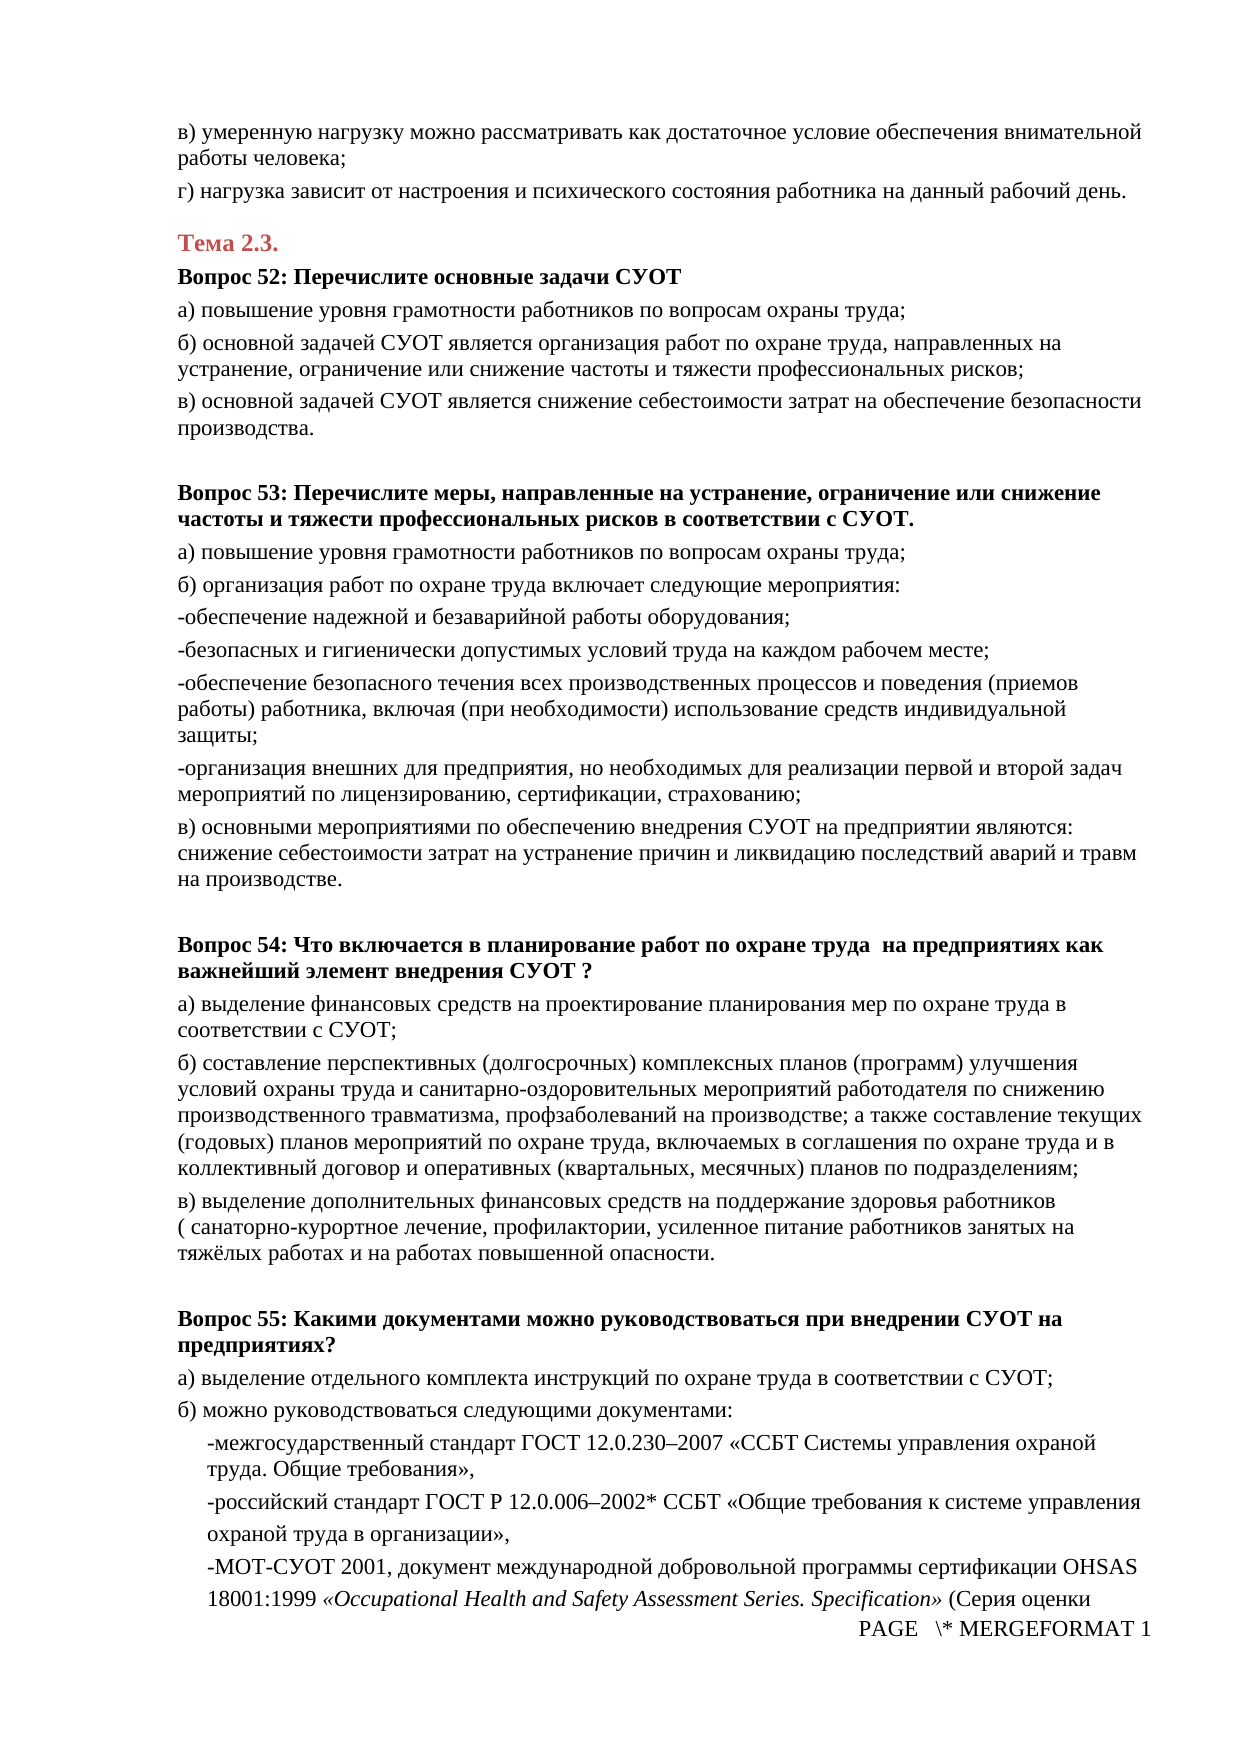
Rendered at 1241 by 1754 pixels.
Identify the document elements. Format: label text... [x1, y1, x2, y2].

text а) выделение финансовых средств на проектирование планирования мер по охране труда в соответствии с СУОТ; [177, 990, 1152, 1042]
text в) умеренную нагрузку можно рассматривать как достаточное условие обеспечения внимательной работы человека; [177, 118, 1152, 171]
text Вопрос 53: Перечислите меры, направленные на устранение, ограничение или снижение частоты и тяжести профессиональных рисков в соответствии с СУОТ. [177, 479, 1152, 532]
text -организация внешних для предприятия, но необходимых для реализации первой и второй задач мероприятий по лицензированию, сертификации, страхованию; [177, 754, 1152, 807]
text -обеспечение безопасного течения всех производственных процессов и поведения (приемов работы) работника, включая (при необходимости) использование средств индивидуальной защиты; [177, 668, 1152, 748]
text охраной труда в организации», [207, 1520, 1152, 1547]
text Вопрос 52: Перечислите основные задачи СУОТ [177, 263, 1152, 290]
text б) организация работ по охране труда включает следующие мероприятия: [177, 571, 1152, 597]
text -российский стандарт ГОСТ Р 12.0.006–2002* ССБТ «Общие требования к системе управления [207, 1488, 1152, 1514]
text Тема 2.3. [177, 228, 1152, 257]
text Вопрос 54: Что включается в планирование работ по охране труда на предприятиях как важнейший элемент внедрения СУОТ ? [177, 931, 1152, 983]
text а) выделение отдельного комплекта инструкций по охране труда в соответствии с СУОТ; [177, 1363, 1152, 1390]
text -обеспечение надежной и безаварийной работы оборудования; [177, 603, 1152, 630]
text Вопрос 55: Какими документами можно руководствоваться при внедрении СУОТ на предприятиях? [177, 1304, 1152, 1357]
text -безопасных и гигиенически допустимых условий труда на каждом рабочем месте; [177, 636, 1152, 662]
text а) повышение уровня грамотности работников по вопросам охраны труда; [177, 538, 1152, 564]
text в) основными мероприятиями по обеспечению внедрения СУОТ на предприятии являются: снижение себестоимости затрат на устранение причин и ликвидацию последствий аварий и травм на производстве. [177, 813, 1152, 892]
text 18001:1999 «Occupational Health and Safety Assessment Series. Specification» (Серия оценки [207, 1586, 1152, 1612]
text а) повышение уровня грамотности работников по вопросам охраны труда; [177, 296, 1152, 322]
text б) основной задачей СУОТ является организация работ по охране труда, направленных на устранение, ограничение или снижение частоты и тяжести профессиональных рисков; [177, 329, 1152, 381]
text в) основной задачей СУОТ является снижение себестоимости затрат на обеспечение безопасности производства. [177, 388, 1152, 440]
text б) составление перспективных (долгосрочных) комплексных планов (программ) улучшения условий охраны труда и санитарно-оздоровительных мероприятий работодателя по снижению производственного травматизма, профзаболеваний на производстве; а также составление текущих (годовых) планов мероприятий по охране труда, включаемых в соглашения по охране труда и в коллективный договор и оперативных (квартальных, месячных) планов по подразделениям; [177, 1049, 1152, 1180]
text -межгосударственный стандарт ГОСТ 12.0.230–2007 «ССБТ Системы управления охраной труда. Общие требования», [207, 1429, 1152, 1481]
text -МОТ-СУОТ 2001, документ международной добровольной программы сертификации OHSAS [207, 1553, 1152, 1579]
text б) можно руководствоваться следующими документами: [177, 1396, 1152, 1422]
text в) выделение дополнительных финансовых средств на поддержание здоровья работников ( санаторно-курортное лечение, профилактории, усиленное питание работников занятых на тяжёлых работах и на работах повышенной опасности. [177, 1187, 1152, 1266]
text г) нагрузка зависит от настроения и психического состояния работника на данный рабочий день. [177, 177, 1152, 203]
